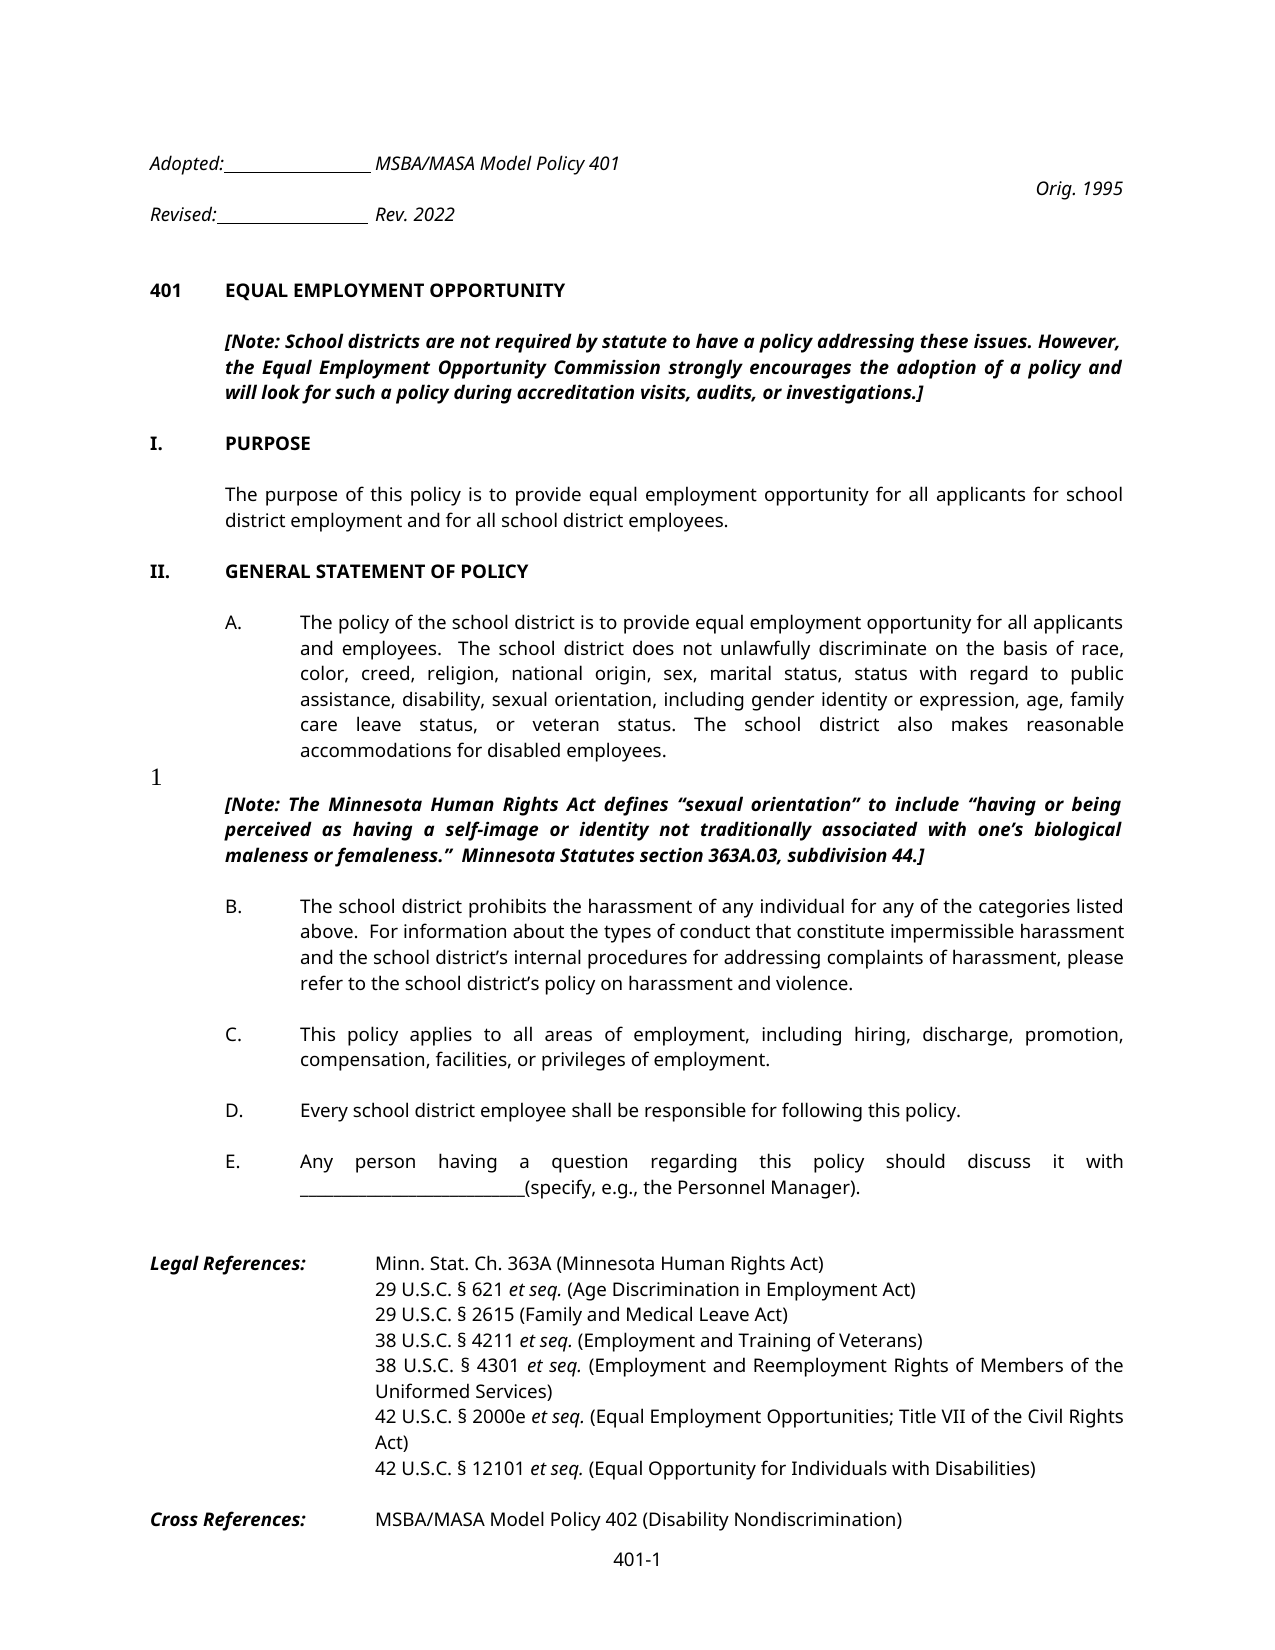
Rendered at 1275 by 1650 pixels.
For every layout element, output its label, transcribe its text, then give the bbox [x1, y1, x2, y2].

text 38 U.S.C. § 4301 et seq. (Employment and Reemployment Rights of Members of the Uniformed Services) [375, 1353, 1125, 1404]
text Legal References: Minn. Stat. Ch. 363A (Minnesota Human Rights Act) [150, 1251, 1125, 1276]
text Cross References: MSBA/MASA Model Policy 402 (Disability Nondiscrimination) [150, 1506, 1125, 1531]
text I. PURPOSE [150, 431, 1125, 456]
text Revised: Rev. 2022 [150, 201, 1125, 227]
text [Note: School districts are not required by statute to have a policy addressing these issues. However, the Equal Employment Opportunity Commission strongly encourages the adoption of a policy and will look for such a policy during accreditation visits, audits, or investigations.] [225, 329, 1125, 405]
text E. Any person having a question regarding this policy should discuss it with ___________________________(specify, e.g., the Personnel Manager). [225, 1148, 1125, 1199]
text Adopted: MSBA/MASA Model Policy 401 [150, 150, 1125, 176]
text 38 U.S.C. § 4211 et seq. (Employment and Training of Veterans) [375, 1327, 1125, 1353]
text 29 U.S.C. § 621 et seq. (Age Discrimination in Employment Act) [375, 1276, 1125, 1302]
text 42 U.S.C. § 2000e et seq. (Equal Employment Opportunities; Title VII of the Civil Rights Act) [375, 1404, 1125, 1455]
subtitle Orig. 1995 [150, 176, 1125, 201]
text 42 U.S.C. § 12101 et seq. (Equal Opportunity for Individuals with Disabilities) [375, 1455, 1125, 1480]
text The purpose of this policy is to provide equal employment opportunity for all applicants for school district employment and for all school district employees. [225, 482, 1125, 533]
text 29 U.S.C. § 2615 (Family and Medical Leave Act) [375, 1302, 1125, 1327]
text II. GENERAL STATEMENT OF POLICY [150, 558, 1125, 584]
text 401 EQUAL EMPLOYMENT OPPORTUNITY [150, 278, 1125, 303]
text [Note: The Minnesota Human Rights Act defines “sexual orientation” to include “having or being perceived as having a self-image or identity not traditionally associated with one’s biological maleness or femaleness.” Minnesota Statutes section 363A.03, subdivision 44.] [225, 791, 1125, 868]
text A. The policy of the school district is to provide equal employment opportunity for all applicants and employees. The school district does not unlawfully discriminate on the basis of race, color, creed, religion, national origin, sex, marital status, status with regard to public assistance, disability, sexual orientation, including gender identity or expression, age, family care leave status, or veteran status. The school district also makes reasonable accommodations for disabled employees. [225, 609, 1125, 762]
text C. This policy applies to all areas of employment, including hiring, discharge, promotion, compensation, facilities, or privileges of employment. [225, 1021, 1125, 1072]
text B. The school district prohibits the harassment of any individual for any of the categories listed above. For information about the types of conduct that constitute impermissible harassment and the school district’s internal procedures for addressing complaints of harassment, please refer to the school district’s policy on harassment and violence. [225, 893, 1125, 995]
text D. Every school district employee shall be responsible for following this policy. [225, 1097, 1125, 1123]
